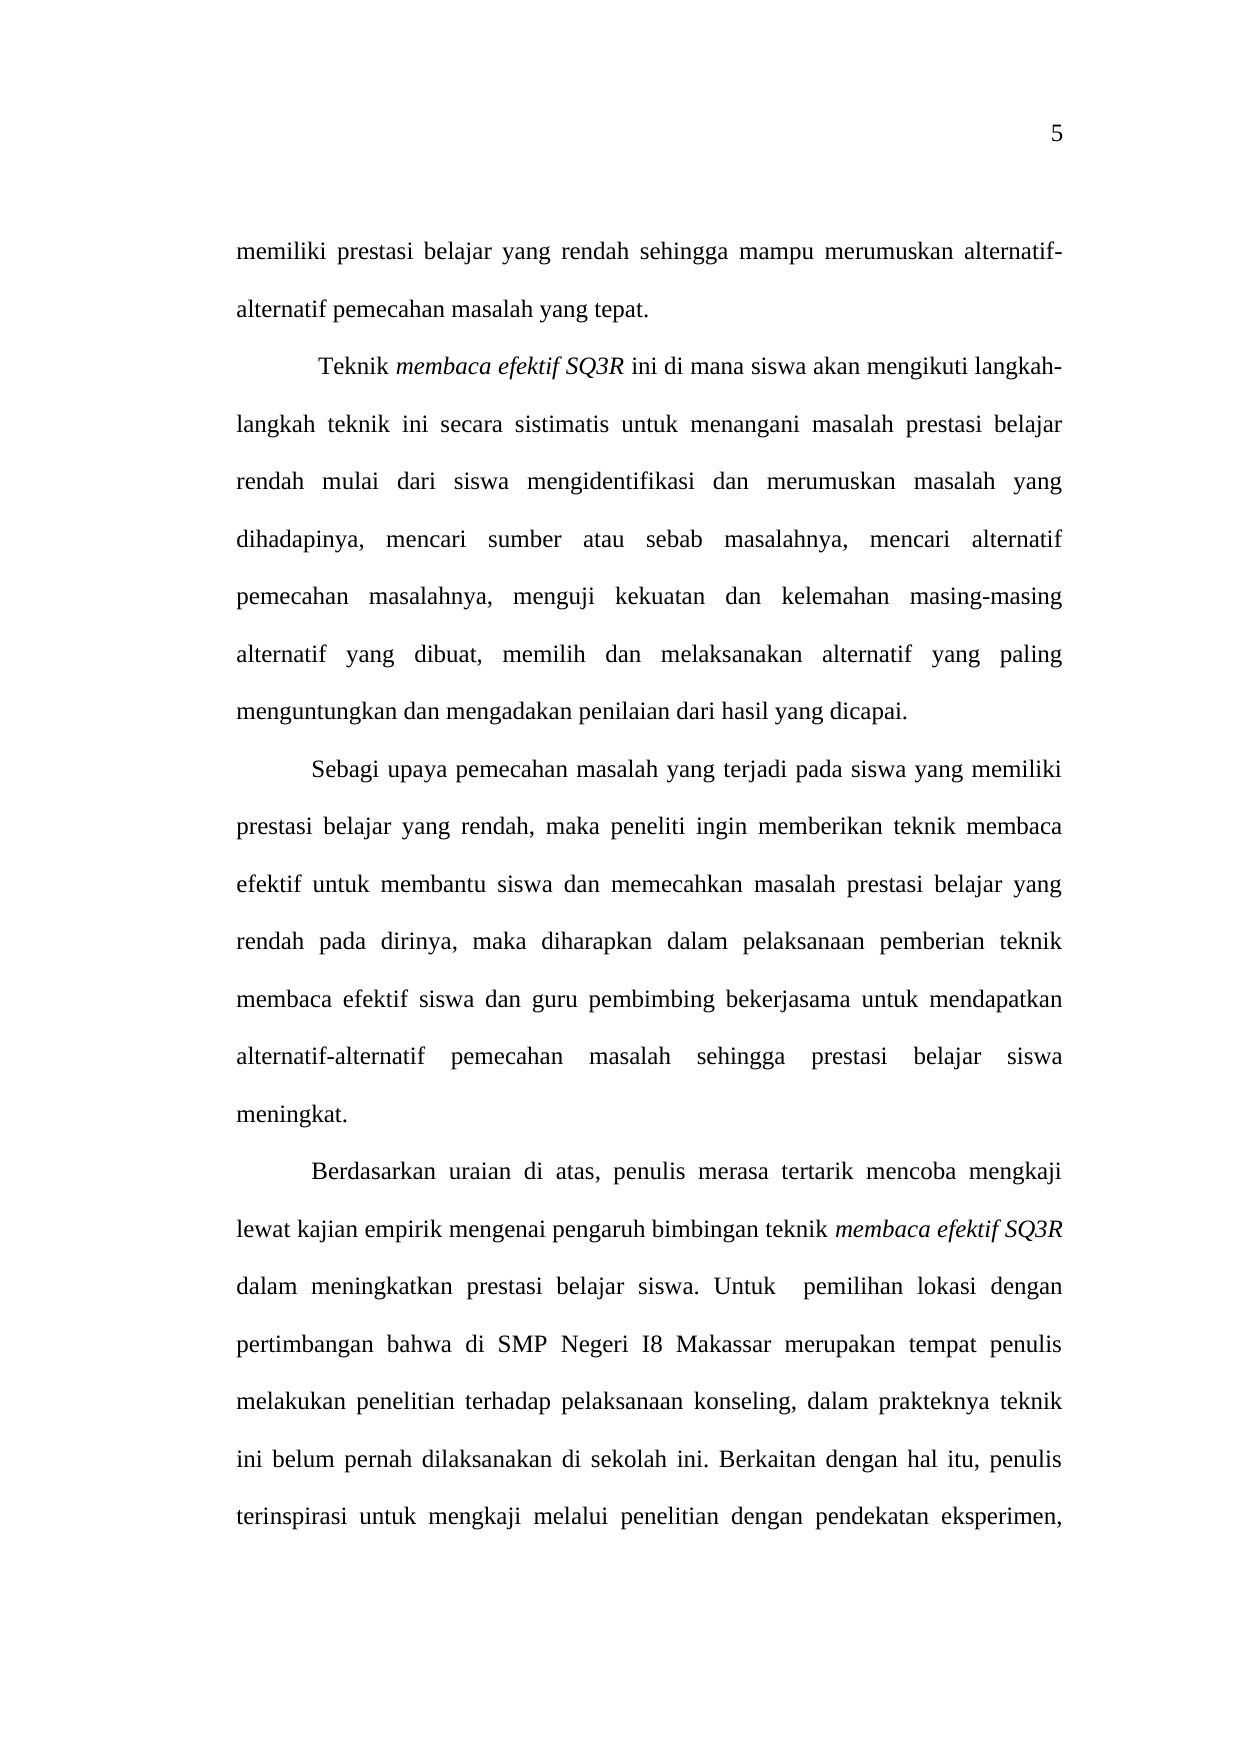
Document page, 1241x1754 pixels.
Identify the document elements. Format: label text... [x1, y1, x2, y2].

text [236, 1156, 1063, 1530]
text Teknik membaca efektif SQ3R ini di mana siswa akan mengikuti langkah-langkah teknik ini secara sistimatis untuk menangani masalah prestasi belajar rendah mulai dari siswa mengidentifikasi dan merumuskan masalah yang dihadapinya, mencari sumber atau sebab masalahnya, mencari alternatif pemecahan masalahnya, menguji kekuatan dan kelemahan masing-masing alternatif yang dibuat, memilih dan melaksanakan alternatif yang paling menguntungkan dan mengadakan penilaian dari hasil yang dicapai. [236, 351, 1063, 725]
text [236, 236, 1063, 322]
text Sebagi upaya pemecahan masalah yang terjadi pada siswa yang memiliki prestasi belajar yang rendah, maka peneliti ingin memberikan teknik membaca efektif untuk membantu siswa dan memecahkan masalah prestasi belajar yang rendah pada dirinya, maka diharapkan dalam pelaksanaan pemberian teknik membaca efektif siswa dan guru pembimbing bekerjasama untuk mendapatkan alternatif-alternatif pemecahan masalah sehingga prestasi belajar siswa meningkat. [236, 754, 1063, 1127]
